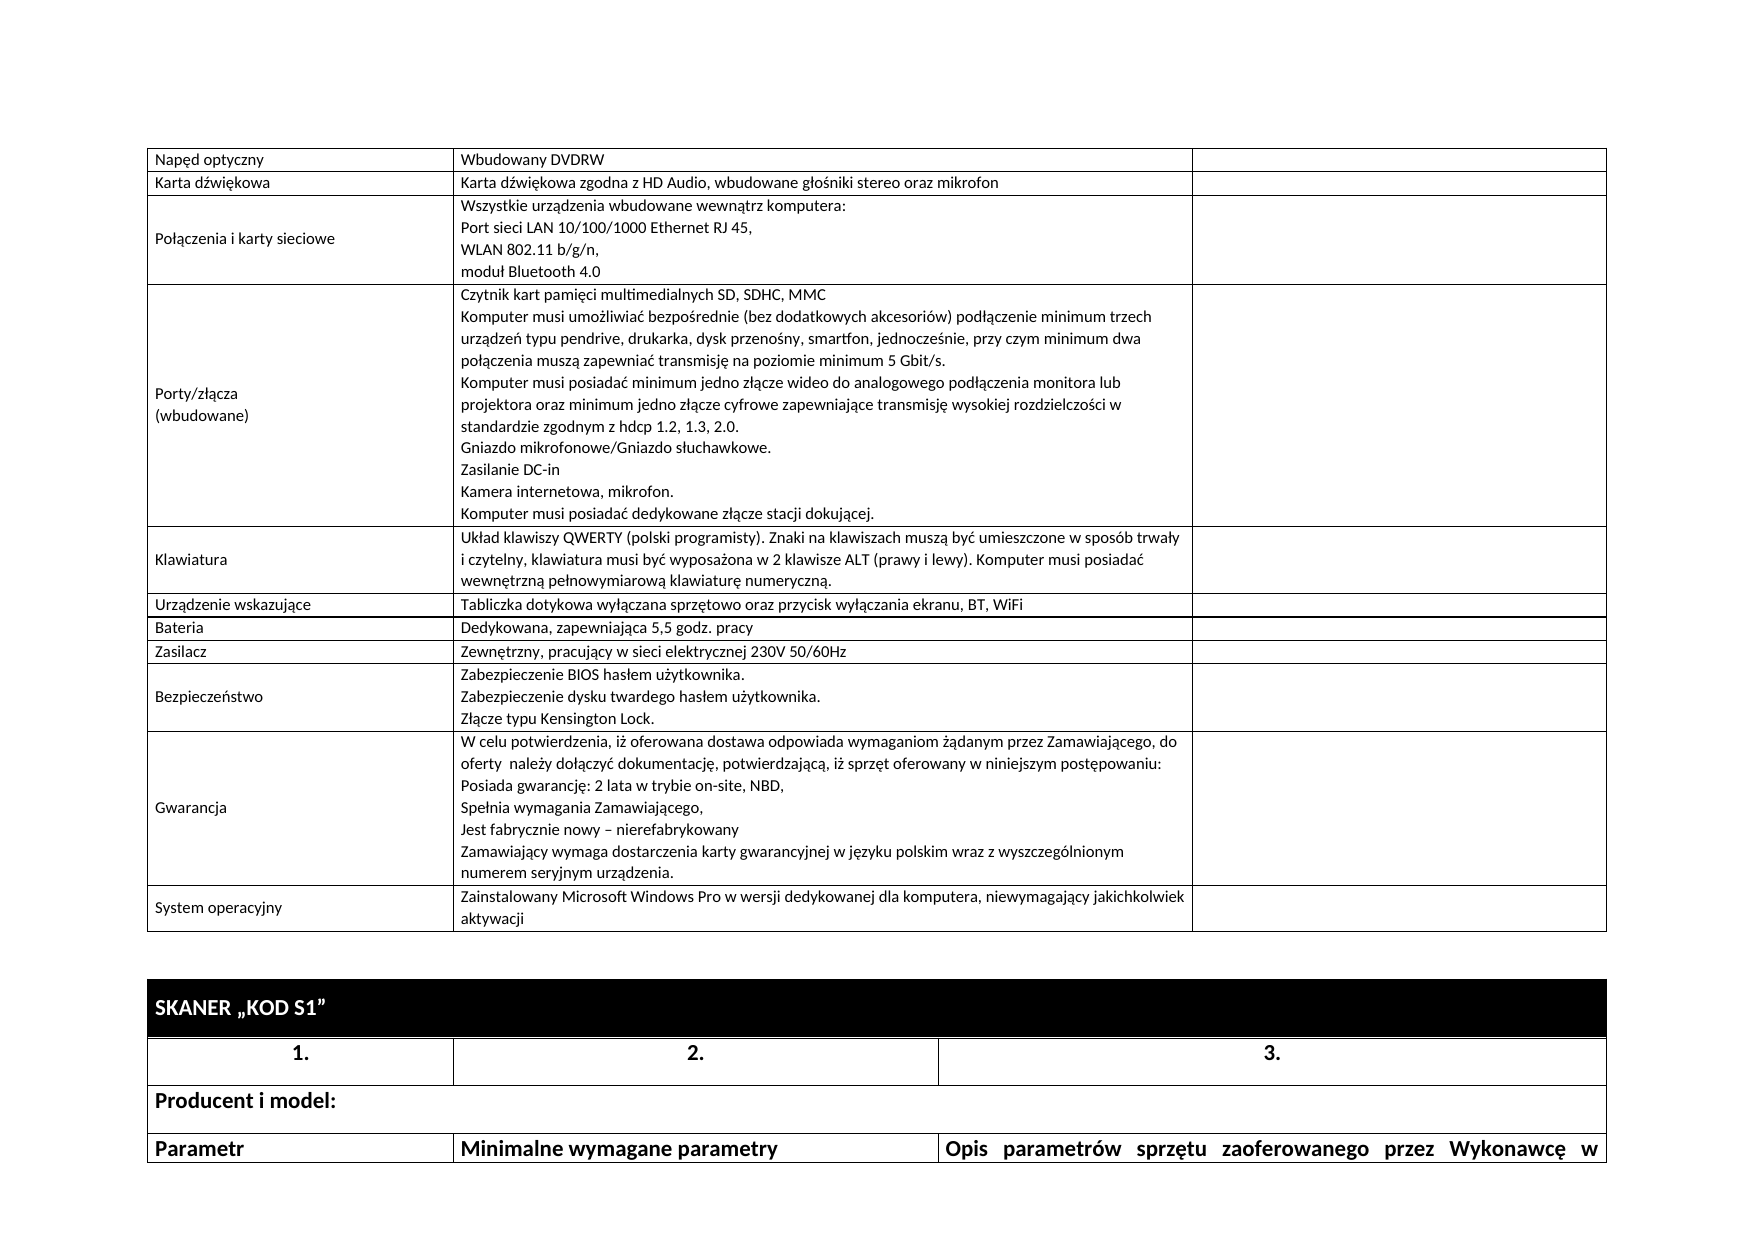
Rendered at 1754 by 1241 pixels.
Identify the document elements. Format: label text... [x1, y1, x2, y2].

table_cell Zabezpieczenie BIOS hasłem użytkownika. Zabezpieczenie dysku twardego hasłem użytkownika. Złącze typu Kensington Lock. [454, 664, 1192, 731]
table_cell W celu potwierdzenia, iż oferowana dostawa odpowiada wymaganiom żądanym przez Zamawiającego, do oferty należy dołączyć dokumentację, potwierdzającą, iż sprzęt oferowany w niniejszym postępowaniu: Posiada gwarancję: 2 lata w trybie on-site, NBD, Spełnia wymagania Zamawiającego, Jest fabrycznie nowy – nierefabrykowany Zamawiający wymaga dostarczenia karty gwarancyjnej w języku polskim wraz z wyszczególnionym numerem seryjnym urządzenia. [454, 732, 1192, 885]
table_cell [939, 1134, 1606, 1162]
table_cell 3. [939, 1039, 1606, 1085]
table_cell [1193, 618, 1606, 640]
table_cell [1193, 285, 1606, 526]
table_header SKANER „KOD S1” [148, 980, 1606, 1037]
table_cell Klawiatura [148, 527, 453, 593]
table_cell [1193, 527, 1606, 593]
table_cell [1193, 732, 1606, 885]
table_cell Wbudowany DVDRW [454, 149, 1192, 171]
table_cell Zewnętrzny, pracujący w sieci elektrycznej 230V 50/60Hz [454, 641, 1192, 663]
table_cell Karta dźwiękowa zgodna z HD Audio, wbudowane głośniki stereo oraz mikrofon [454, 172, 1192, 194]
table_cell 1. [148, 1039, 453, 1085]
table_cell [1193, 196, 1606, 284]
table_cell Układ klawiszy QWERTY (polski programisty). Znaki na klawiszach muszą być umieszczone w sposób trwały i czytelny, klawiatura musi być wyposażona w 2 klawisze ALT (prawy i lewy). Komputer musi posiadać wewnętrzną pełnowymiarową klawiaturę numeryczną. [454, 527, 1192, 593]
table_cell Producent i model: [148, 1086, 1606, 1133]
table_cell Napęd optyczny [148, 149, 453, 171]
table_cell Zainstalowany Microsoft Windows Pro w wersji dedykowanej dla komputera, niewymagający jakichkolwiek aktywacji [454, 886, 1192, 931]
table_cell [1193, 594, 1606, 616]
table_cell [1193, 886, 1606, 931]
table_cell Karta dźwiękowa [148, 172, 453, 194]
table_cell Bezpieczeństwo [148, 664, 453, 731]
table_cell Połączenia i karty sieciowe [148, 196, 453, 284]
table_cell Parametr [148, 1134, 453, 1162]
table_cell Wszystkie urządzenia wbudowane wewnątrz komputera: Port sieci LAN 10/100/1000 Ethernet RJ 45, WLAN 802.11 b/g/n, moduł Bluetooth 4.0 [454, 196, 1192, 284]
table_cell Zasilacz [148, 641, 453, 663]
table_cell Gwarancja [148, 732, 453, 885]
table_cell Porty/złącza (wbudowane) [148, 285, 453, 526]
table_cell [1193, 664, 1606, 731]
table_cell [1193, 641, 1606, 663]
table_cell [1193, 149, 1606, 171]
table_cell System operacyjny [148, 886, 453, 931]
table_cell Bateria [148, 618, 453, 640]
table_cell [454, 1134, 938, 1162]
table_cell Urządzenie wskazujące [148, 594, 453, 616]
table_cell Tabliczka dotykowa wyłączana sprzętowo oraz przycisk wyłączania ekranu, BT, WiFi [454, 594, 1192, 616]
table_cell 2. [454, 1039, 938, 1085]
table_cell Dedykowana, zapewniająca 5,5 godz. pracy [454, 618, 1192, 640]
table_cell Czytnik kart pamięci multimedialnych SD, SDHC, MMC Komputer musi umożliwiać bezpośrednie (bez dodatkowych akcesoriów) podłączenie minimum trzech urządzeń typu pendrive, drukarka, dysk przenośny, smartfon, jednocześnie, przy czym minimum dwa połączenia muszą zapewniać transmisję na poziomie minimum 5 Gbit/s. Komputer musi posiadać minimum jedno złącze wideo do analogowego podłączenia monitora lub projektora oraz minimum jedno złącze cyfrowe zapewniające transmisję wysokiej rozdzielczości w standardzie zgodnym z hdcp 1.2, 1.3, 2.0. Gniazdo mikrofonowe/Gniazdo słuchawkowe. Zasilanie DC-in Kamera internetowa, mikrofon. Komputer musi posiadać dedykowane złącze stacji dokującej. [454, 285, 1192, 526]
table_cell [1193, 172, 1606, 194]
